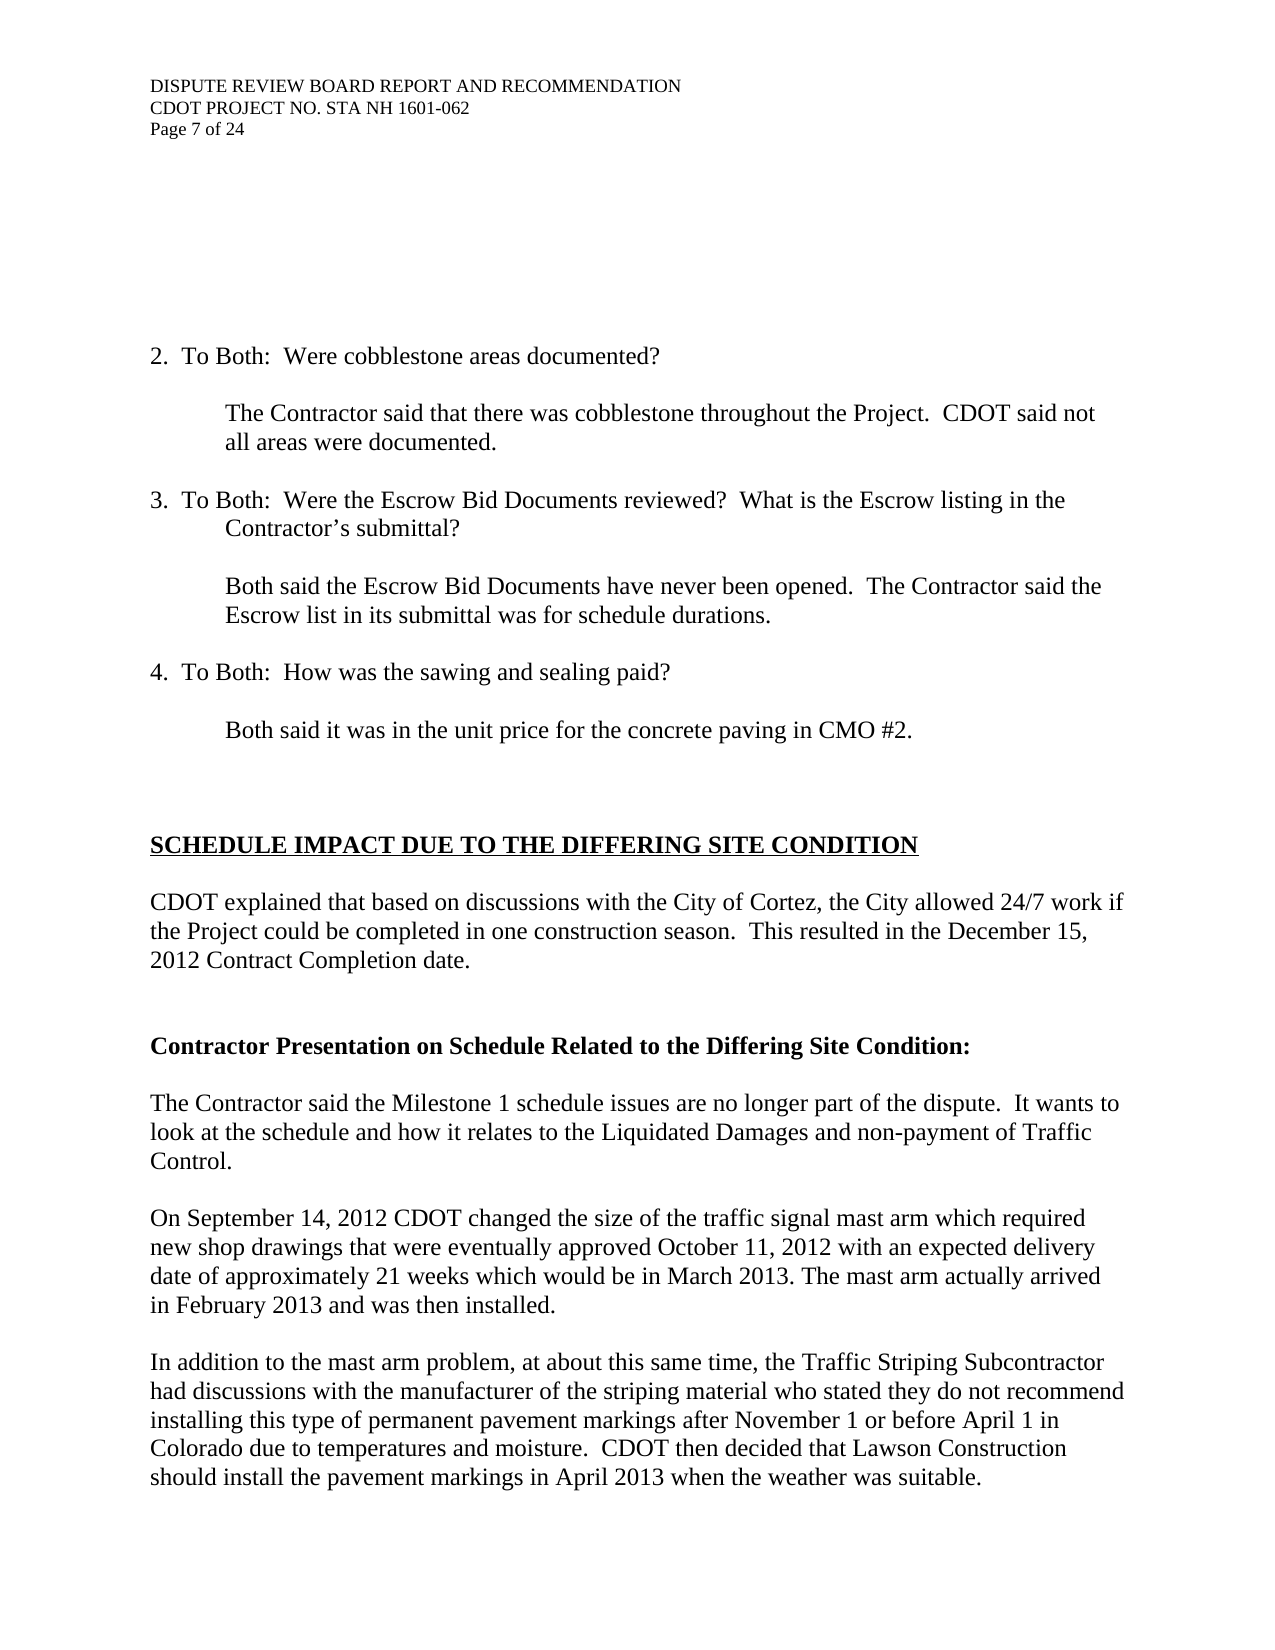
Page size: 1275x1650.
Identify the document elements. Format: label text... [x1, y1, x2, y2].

text In addition to the mast arm problem, at about this same time, the Traffic Striping Subcontractor had discussions with the manufacturer of the striping material who stated they do not recommend installing this type of permanent pavement markings after November 1 or before April 1 in Colorado due to temperatures and moisture. CDOT then decided that Lawson Construction should install the pavement markings in April 2013 when the weather was suitable. [150, 1347, 1125, 1491]
text SCHEDULE IMPACT DUE TO THE DIFFERING SITE CONDITION [150, 830, 1125, 858]
text Both said it was in the unit price for the concrete paving in CMO #2. [150, 715, 1125, 743]
text On September 14, 2012 CDOT changed the size of the traffic signal mast arm which required new shop drawings that were eventually approved October 11, 2012 with an expected delivery date of approximately 21 weeks which would be in March 2013. The mast arm actually arrived in February 2013 and was then installed. [150, 1203, 1125, 1318]
text Contractor Presentation on Schedule Related to the Differing Site Condition: [150, 1031, 1125, 1060]
text 4. To Both: How was the sawing and sealing paid? [150, 657, 1125, 686]
text 2. To Both: Were cobblestone areas documented? [150, 341, 1125, 370]
text 3. To Both: Were the Escrow Bid Documents reviewed? What is the Escrow listing in the Contractor’s submittal? [150, 485, 1125, 542]
text The Contractor said the Milestone 1 schedule issues are no longer part of the dispute. It wants to look at the schedule and how it relates to the Liquidated Damages and non-payment of Traffic Control. [150, 1088, 1125, 1175]
text The Contractor said that there was cobblestone throughout the Project. CDOT said not all areas were documented. [150, 398, 1125, 456]
text CDOT explained that based on discussions with the City of Cortez, the City allowed 24/7 work if the Project could be completed in one construction season. This resulted in the December 15, 2012 Contract Completion date. [150, 887, 1125, 973]
text Both said the Escrow Bid Documents have never been opened. The Contractor said the Escrow list in its submittal was for schedule durations. [150, 571, 1125, 628]
